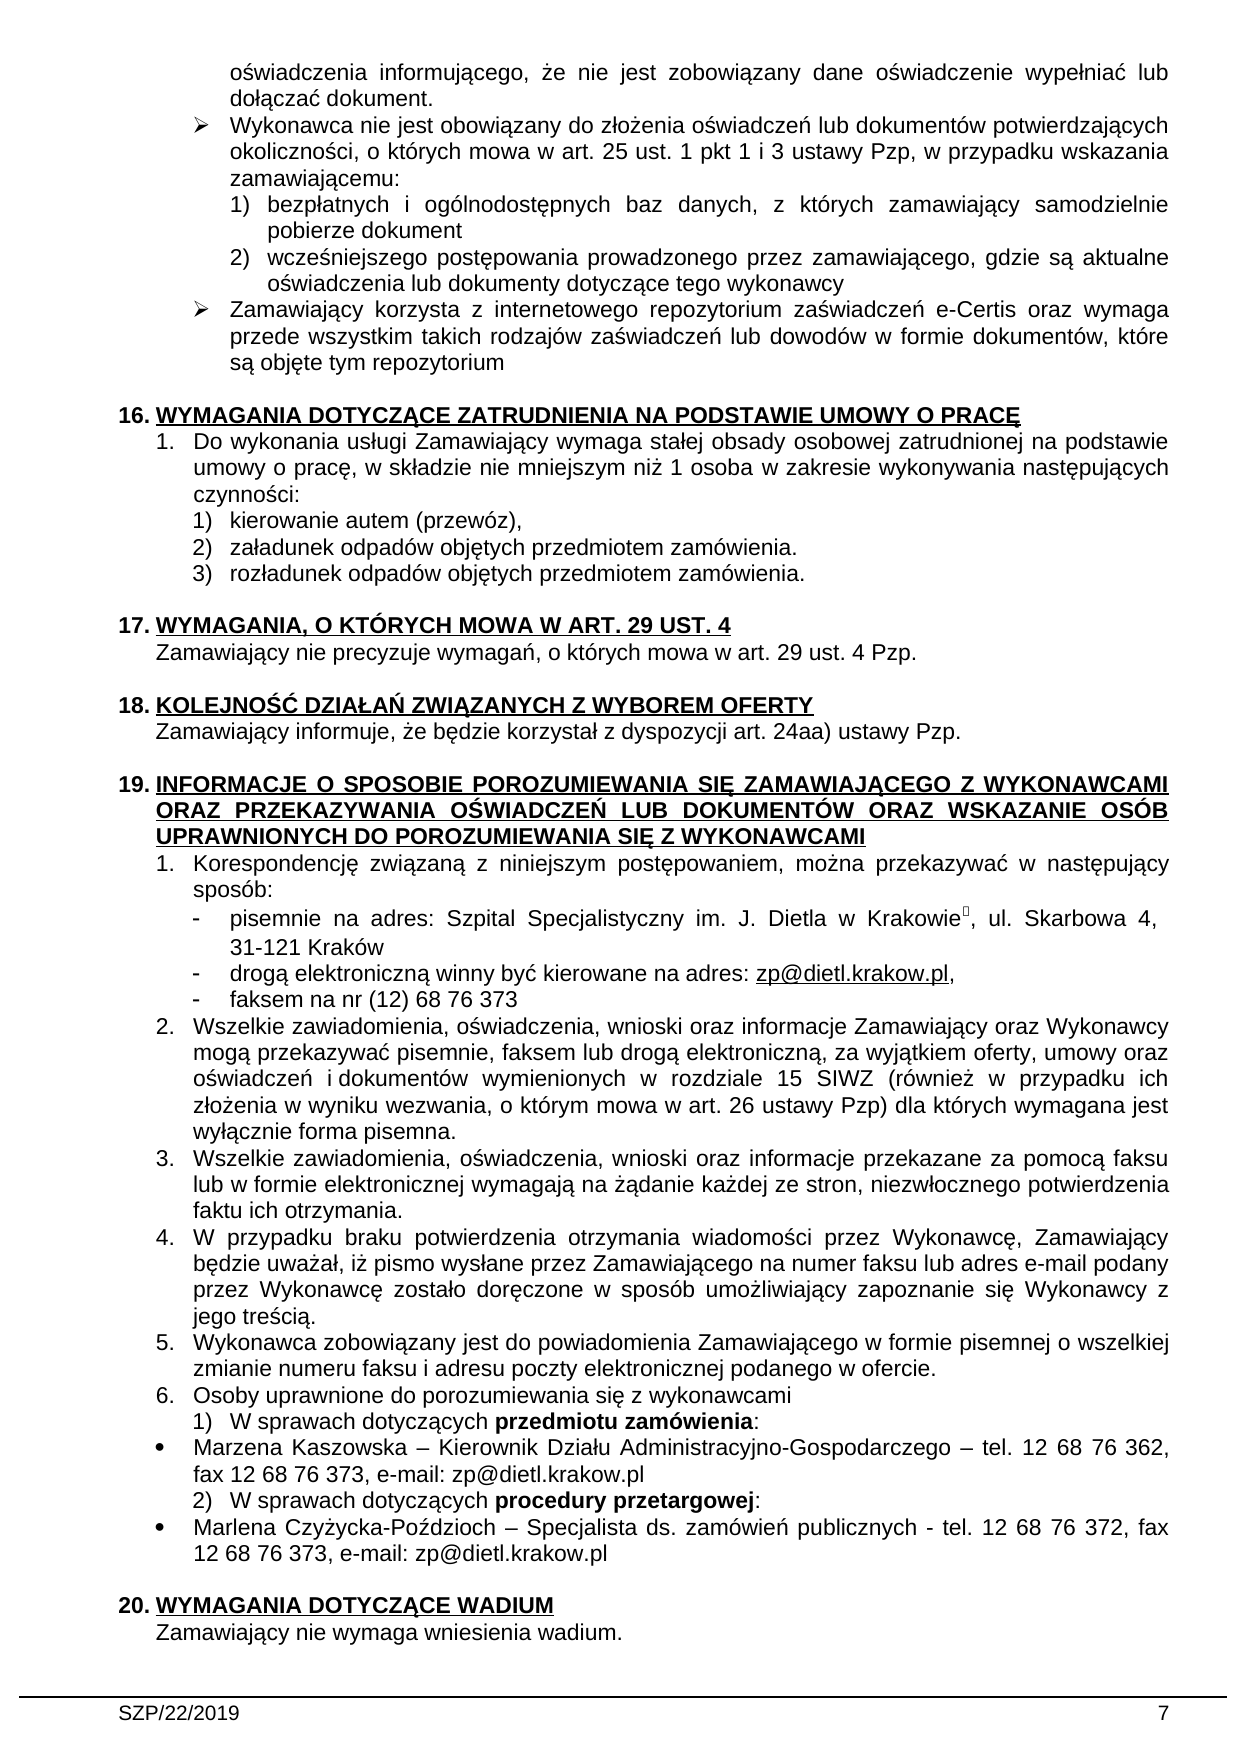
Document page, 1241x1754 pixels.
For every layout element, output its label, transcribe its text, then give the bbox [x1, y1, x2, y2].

list bezpłatnych i ogólnodostępnych baz danych, z których zamawiający samodzielnie pobierze dokument [229, 191, 1169, 243]
list Wszelkie zawiadomienia, oświadczenia, wnioski oraz informacje Zamawiający oraz Wykonawcy mogą przekazywać pisemnie, faksem lub drogą elektroniczną, za wyjątkiem oferty, umowy oraz oświadczeń i dokumentów wymienionych w rozdziale 15 SIWZ (również w przypadku ich złożenia w wyniku wezwania, o którym mowa w art. 26 ustawy Pzp) dla których wymagana jest wyłącznie forma pisemna. [156, 1013, 1169, 1144]
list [192, 59, 1169, 112]
list faksem na nr (12) 68 76 373 [192, 986, 1169, 1013]
list Wykonawca zobowiązany jest do powiadomienia Zamawiającego w formie pisemnej o wszelkiej zmianie numeru faksu i adresu poczty elektronicznej podanego w ofercie. [156, 1329, 1169, 1382]
list pisemnie na adres: Szpital Specjalistyczny im. J. Dietla w Krakowie, ul. Skarbowa 4, 31-121 Kraków [192, 902, 1169, 960]
list Marzena Kaszowska – Kierownik Działu Administracyjno-Gospodarczego – tel. 12 68 76 362, fax 12 68 76 373, e-mail: zp@dietl.krakow.pl [156, 1434, 1169, 1487]
list Marlena Czyżycka-Poździoch – Specjalista ds. zamówień publicznych - tel. 12 68 76 372, fax 12 68 76 373, e-mail: zp@dietl.krakow.pl [156, 1513, 1169, 1566]
list W sprawach dotyczących procedury przetargowej: [192, 1487, 1169, 1513]
list Zamawiający korzysta z internetowego repozytorium zaświadczeń e-Certis oraz wymaga przede wszystkim takich rodzajów zaświadczeń lub dowodów w formie dokumentów, które są objęte tym repozytorium [192, 296, 1169, 375]
text Zamawiający informuje, że będzie korzystał z dyspozycji art. 24aa) ustawy Pzp. [155, 718, 1169, 744]
list załadunek odpadów objętych przedmiotem zamówienia. [192, 533, 1169, 560]
list Wszelkie zawiadomienia, oświadczenia, wnioski oraz informacje przekazane za pomocą faksu lub w formie elektronicznej wymagają na żądanie każdej ze stron, niezwłocznego potwierdzenia faktu ich otrzymania. [156, 1144, 1169, 1223]
text Zamawiający nie precyzuje wymagań, o których mowa w art. 29 ust. 4 Pzp. [118, 639, 1169, 665]
list W sprawach dotyczących przedmiotu zamówienia: [192, 1408, 1169, 1434]
list KOLEJNOŚĆ DZIAŁAŃ ZWIĄZANYCH Z WYBOREM OFERTY [118, 692, 1169, 718]
list Wykonawca nie jest obowiązany do złożenia oświadczeń lub dokumentów potwierdzających okoliczności, o których mowa w art. 25 ust. 1 pkt 1 i 3 ustawy Pzp, w przypadku wskazania zamawiającemu: [192, 112, 1169, 191]
list kierowanie autem (przewóz), [192, 507, 1169, 533]
list Korespondencję związaną z niniejszym postępowaniem, można przekazywać w następujący sposób: [156, 850, 1169, 902]
list Do wykonania usługi Zamawiający wymaga stałej obsady osobowej zatrudnionej na podstawie umowy o pracę, w składzie nie mniejszym niż 1 osoba w zakresie wykonywania następujących czynności: [156, 428, 1169, 507]
list WYMAGANIA DOTYCZĄCE ZATRUDNIENIA NA PODSTAWIE UMOWY O PRACĘ [118, 402, 1169, 428]
text Zamawiający nie wymaga wniesienia wadium. [118, 1619, 1169, 1645]
list rozładunek odpadów objętych przedmiotem zamówienia. [192, 560, 1169, 586]
list INFORMACJE O SPOSOBIE POROZUMIEWANIA SIĘ ZAMAWIAJĄCEGO Z WYKONAWCAMI ORAZ PRZEKAZYWANIA OŚWIADCZEŃ LUB DOKUMENTÓW ORAZ WSKAZANIE OSÓB UPRAWNIONYCH DO POROZUMIEWANIA SIĘ Z WYKONAWCAMI [118, 771, 1169, 850]
list drogą elektroniczną winny być kierowane na adres: zp@dietl.krakow.pl, [192, 960, 1169, 986]
list Osoby uprawnione do porozumiewania się z wykonawcami [156, 1382, 1169, 1408]
list wcześniejszego postępowania prowadzonego przez zamawiającego, gdzie są aktualne oświadczenia lub dokumenty dotyczące tego wykonawcy [229, 243, 1169, 296]
list WYMAGANIA, O KTÓRYCH MOWA W ART. 29 UST. 4 [118, 612, 1169, 639]
list W przypadku braku potwierdzenia otrzymania wiadomości przez Wykonawcę, Zamawiający będzie uważał, iż pismo wysłane przez Zamawiającego na numer faksu lub adres e-mail podany przez Wykonawcę zostało doręczone w sposób umożliwiający zapoznanie się Wykonawcy z jego treścią. [156, 1223, 1169, 1329]
list WYMAGANIA DOTYCZĄCE WADIUM [118, 1592, 1169, 1619]
